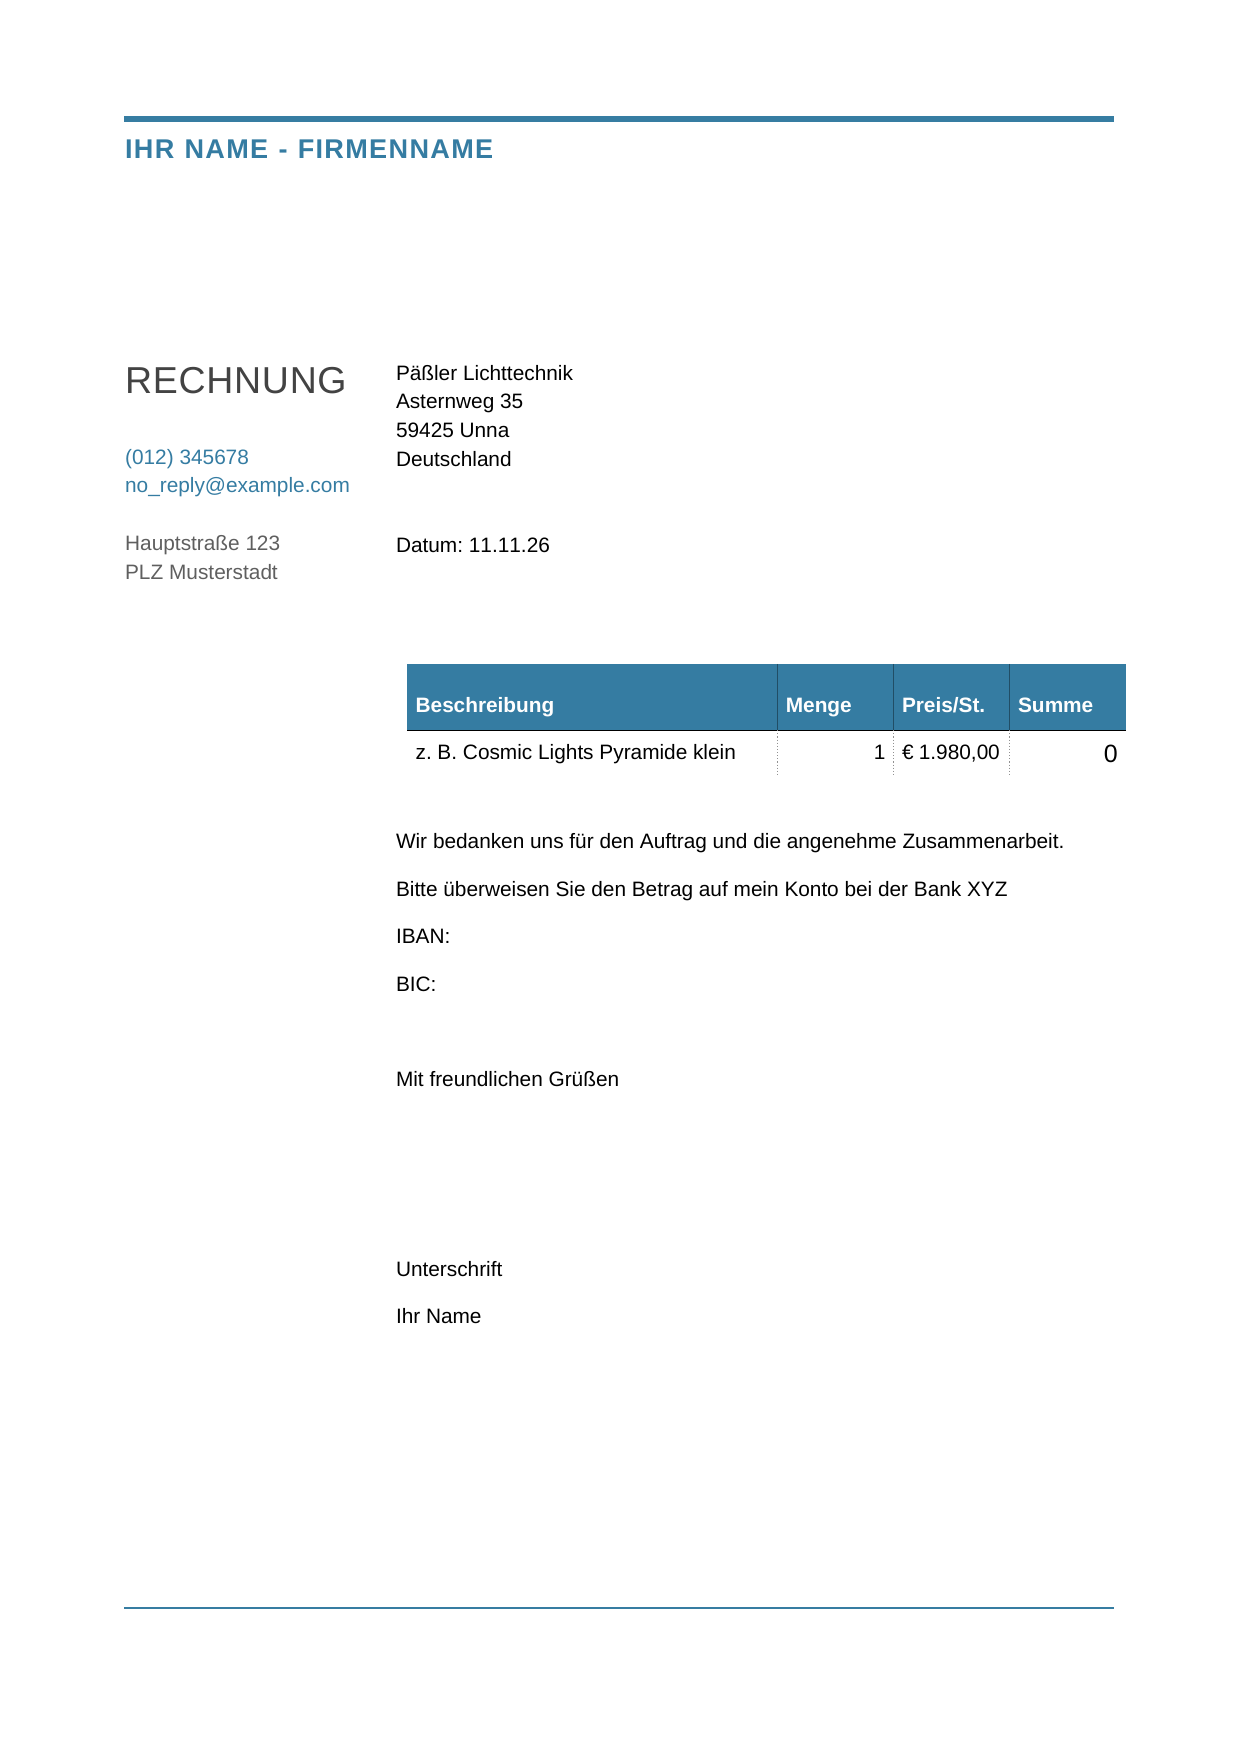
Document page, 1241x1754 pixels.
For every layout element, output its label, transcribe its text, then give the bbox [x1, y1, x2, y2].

table_header Menge [778, 664, 893, 730]
text Bitte überweisen Sie den Betrag auf mein Konto bei der Bank XYZ [396, 877, 1115, 901]
table_header Beschreibung [407, 664, 777, 730]
text BIC: [396, 972, 1115, 996]
text 59425 Unna [396, 418, 1115, 442]
table_cell z. B. Cosmic Lights Pyramide klein [407, 731, 777, 777]
text Deutschland [396, 447, 1115, 471]
text Ihr Name [396, 1304, 1115, 1328]
text Datum: xx.xx.xxxx [396, 533, 1115, 557]
table_cell €‎ 1.980,00 [1010, 731, 1126, 777]
table_cell €‎ 1.980,00 [894, 731, 1009, 777]
table_header Preis/St. [894, 664, 1009, 730]
text Päßler Lichttechnik [396, 360, 1115, 384]
table_cell 1 [777, 731, 893, 777]
text Unterschrift [396, 1257, 1115, 1281]
text Asternweg 35 [396, 389, 1115, 413]
text Mit freundlichen Grüßen [396, 1067, 1115, 1091]
text IBAN: [396, 924, 1115, 948]
text Wir bedanken uns für den Auftrag und die angenehme Zusammenarbeit. [396, 829, 1115, 853]
table_header Summe [1010, 664, 1126, 730]
